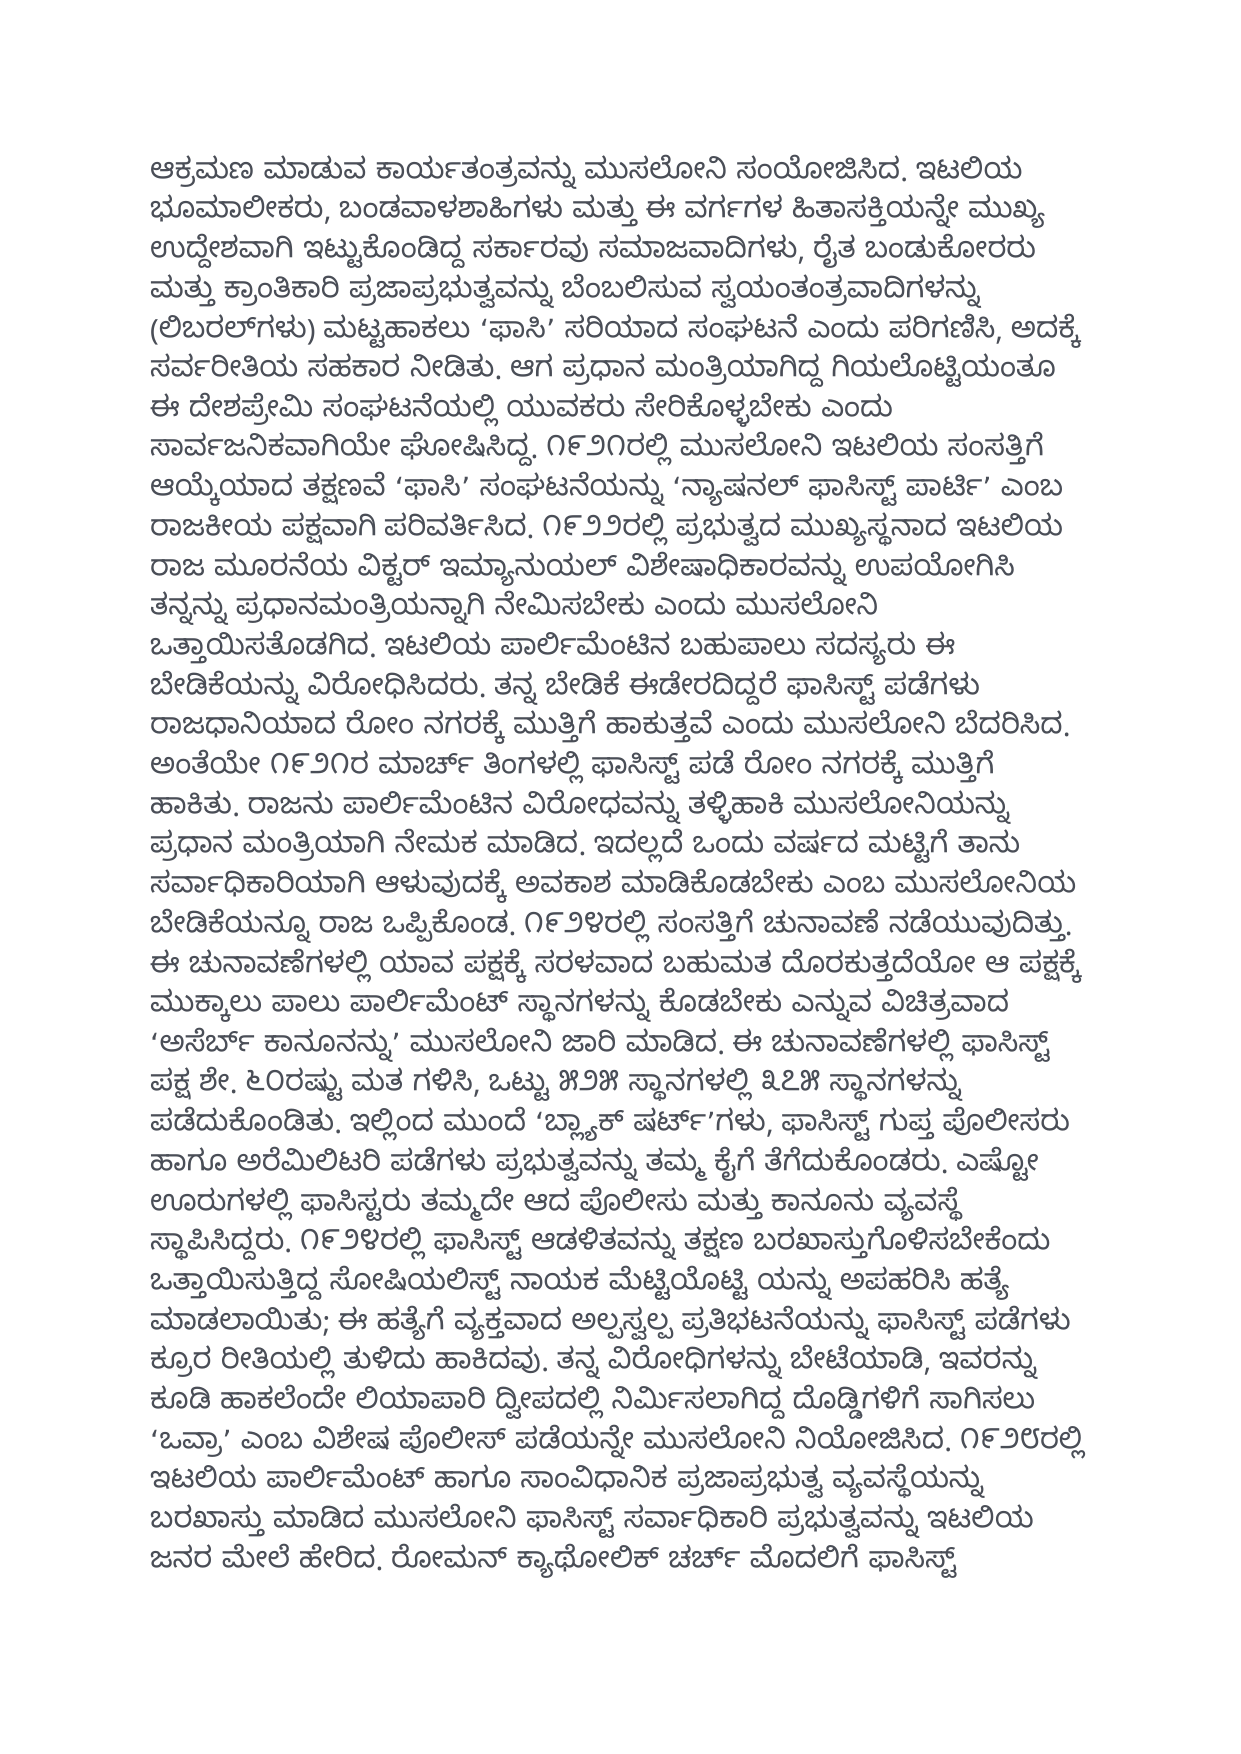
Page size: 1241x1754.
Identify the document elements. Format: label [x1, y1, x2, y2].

text [150, 150, 1090, 1579]
